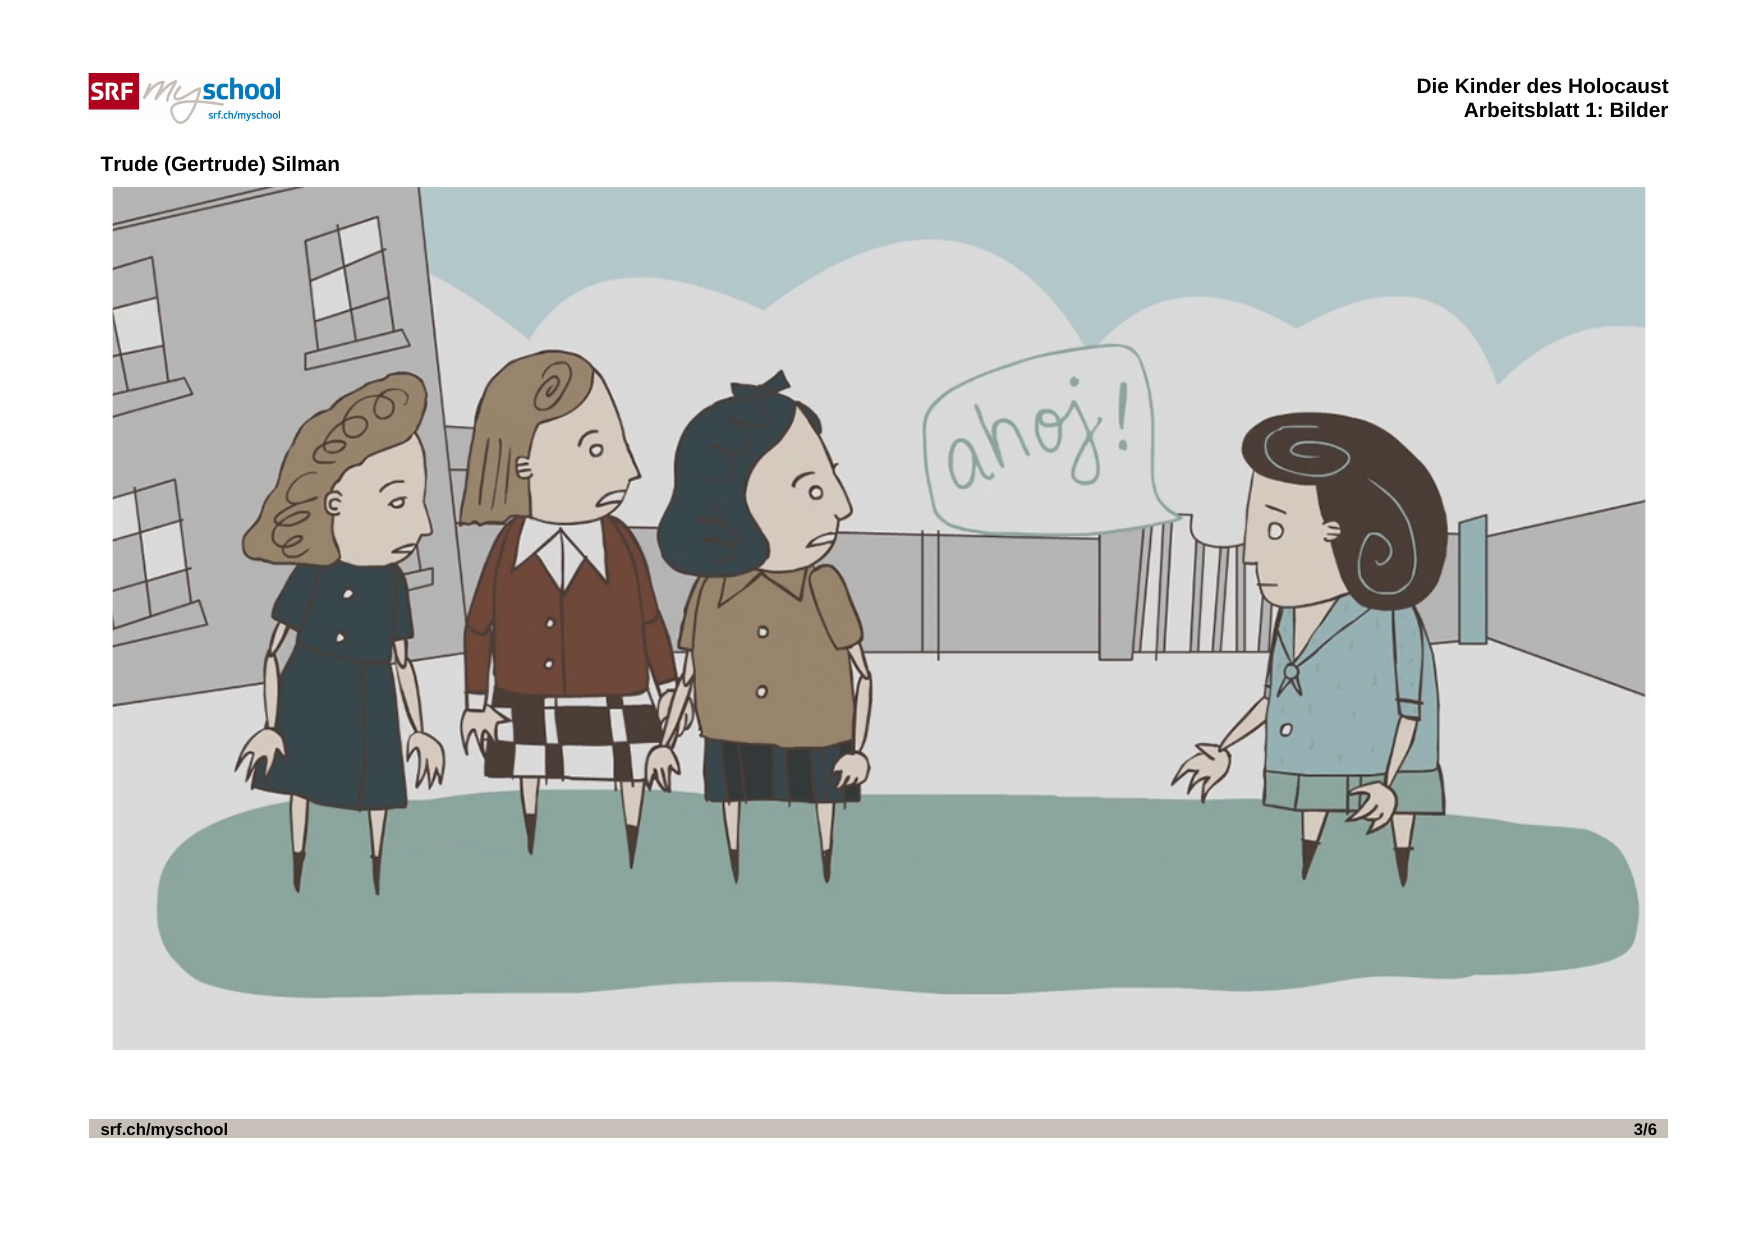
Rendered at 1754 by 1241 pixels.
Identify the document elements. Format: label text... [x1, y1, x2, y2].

picture [112, 187, 1646, 1050]
table_cell [89, 175, 1669, 1061]
table_header Trude (Gertrude) Silman [89, 151, 1669, 175]
picture [88, 73, 280, 124]
